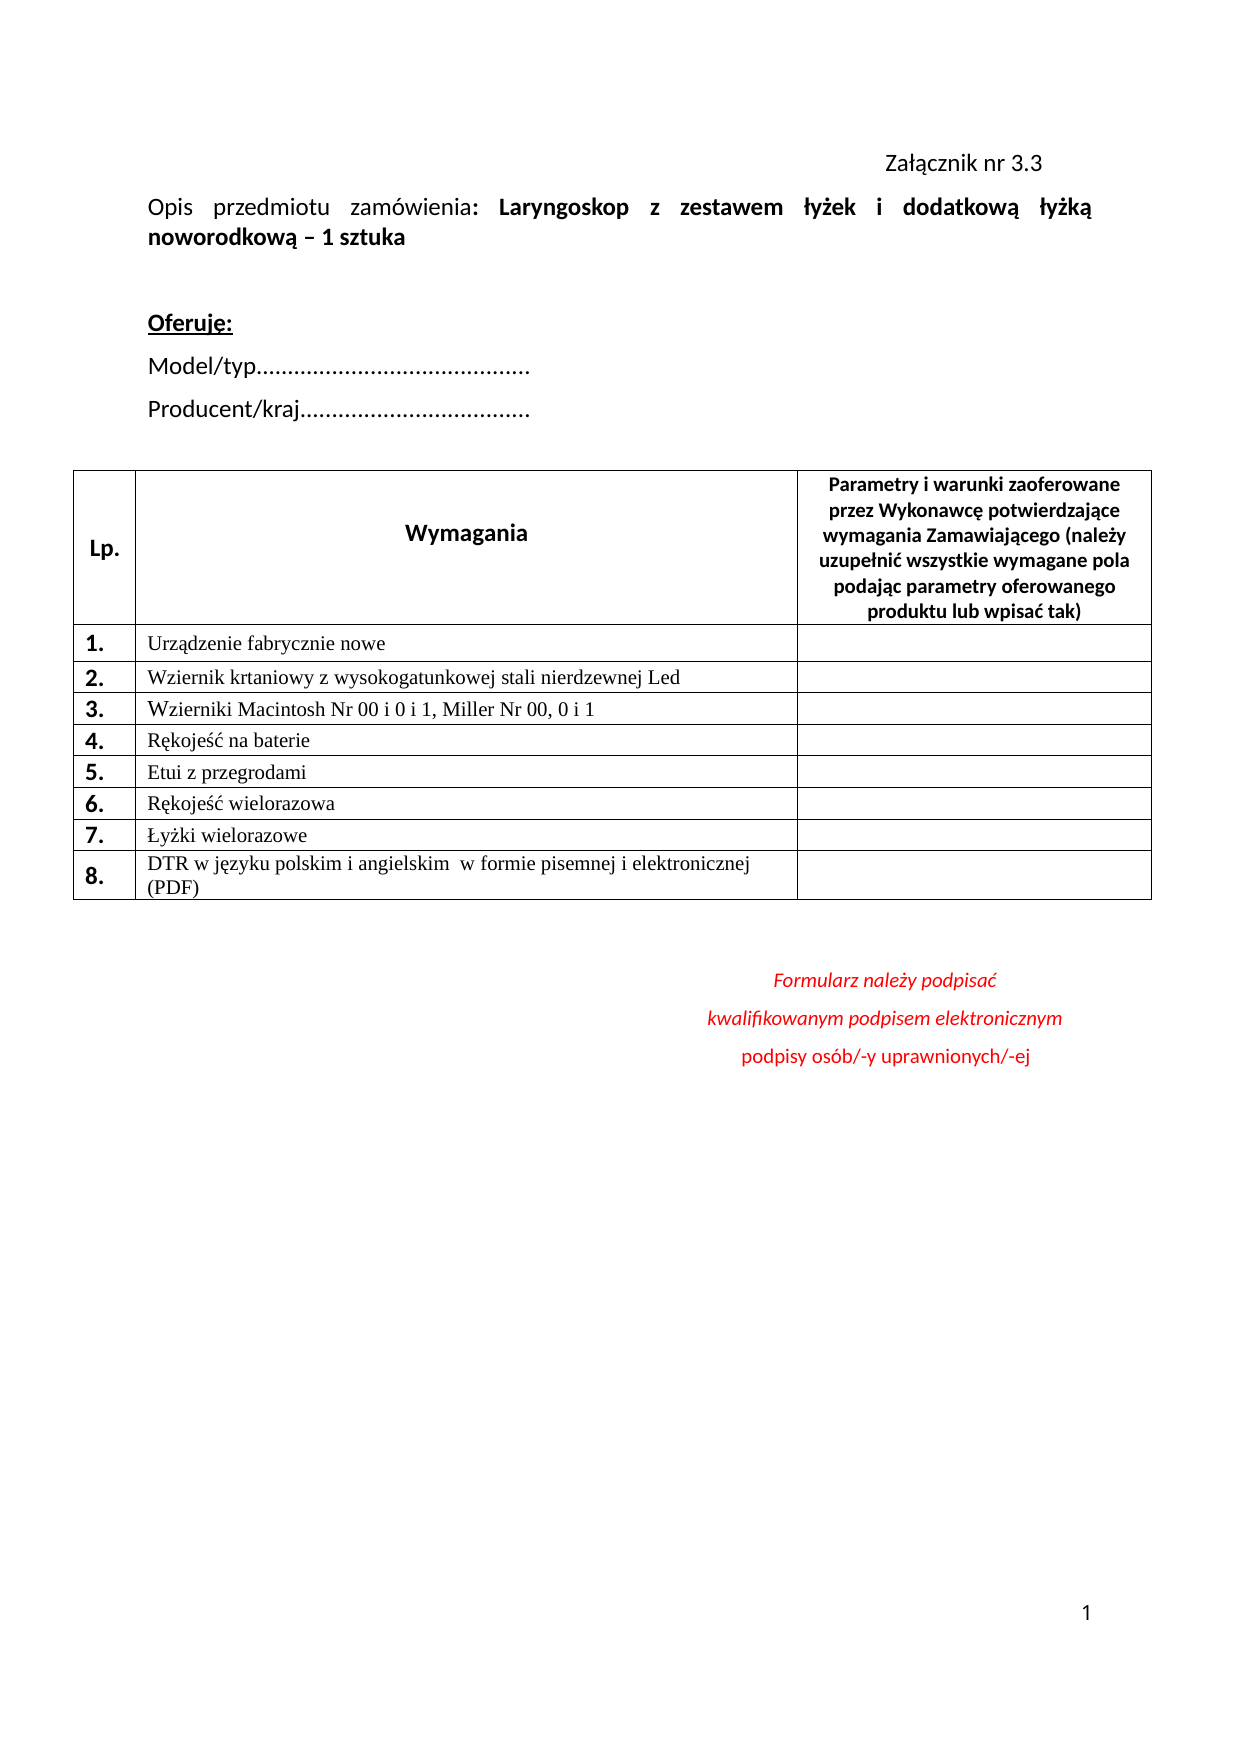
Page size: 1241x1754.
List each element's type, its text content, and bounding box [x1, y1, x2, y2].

table_cell [798, 756, 1151, 787]
table_cell [798, 625, 1151, 661]
table_header Parametry i warunki zaoferowane przez Wykonawcę potwierdzające wymagania Zamawiającego (należy uzupełnić wszystkie wymagane pola podając parametry oferowanego produktu lub wpisać tak) [798, 471, 1151, 624]
table_cell 8. [74, 851, 135, 899]
table_cell 4. [74, 725, 135, 755]
text Oferuję: [148, 307, 1093, 338]
table_header Wymagania [136, 471, 797, 624]
table_cell [798, 820, 1151, 850]
table_cell Rękojeść wielorazowa [136, 788, 797, 818]
table_cell 6. [74, 788, 135, 818]
table_cell Urządzenie fabrycznie nowe [136, 625, 797, 661]
table_cell [798, 693, 1151, 724]
text Producent/kraj [148, 393, 1093, 424]
text podpisy osób/-y uprawnionych/-ej [148, 1043, 1093, 1068]
table_cell 7. [74, 820, 135, 850]
table_cell DTR w języku polskim i angielskim w formie pisemnej i elektronicznej (PDF) [136, 851, 797, 899]
table_header Lp. [74, 471, 135, 624]
text Model/typ [148, 350, 1093, 381]
table_cell Etui z przegrodami [136, 756, 797, 787]
text Formularz należy podpisać [148, 967, 1093, 992]
text Załącznik nr 3.3 [148, 148, 1093, 178]
table_cell 1. [74, 625, 135, 661]
table_cell Wziernik krtaniowy z wysokogatunkowej stali nierdzewnej Led [136, 662, 797, 692]
table_cell 5. [74, 756, 135, 787]
text Opis przedmiotu zamówienia: Laryngoskop z zestawem łyżek i dodatkową łyżką noworodkową – 1 sztuka [148, 191, 1093, 252]
table_cell 3. [74, 693, 135, 724]
table_cell Wzierniki Macintosh Nr 00 i 0 i 1, Miller Nr 00, 0 i 1 [136, 693, 797, 724]
table_cell [798, 725, 1151, 755]
table_cell [798, 851, 1151, 899]
table_cell 2. [74, 662, 135, 692]
text kwalifikowanym podpisem elektronicznym [148, 1005, 1093, 1030]
table_cell Rękojeść na baterie [136, 725, 797, 755]
table_cell [798, 662, 1151, 692]
table_cell Łyżki wielorazowe [136, 820, 797, 850]
table_cell [798, 788, 1151, 818]
